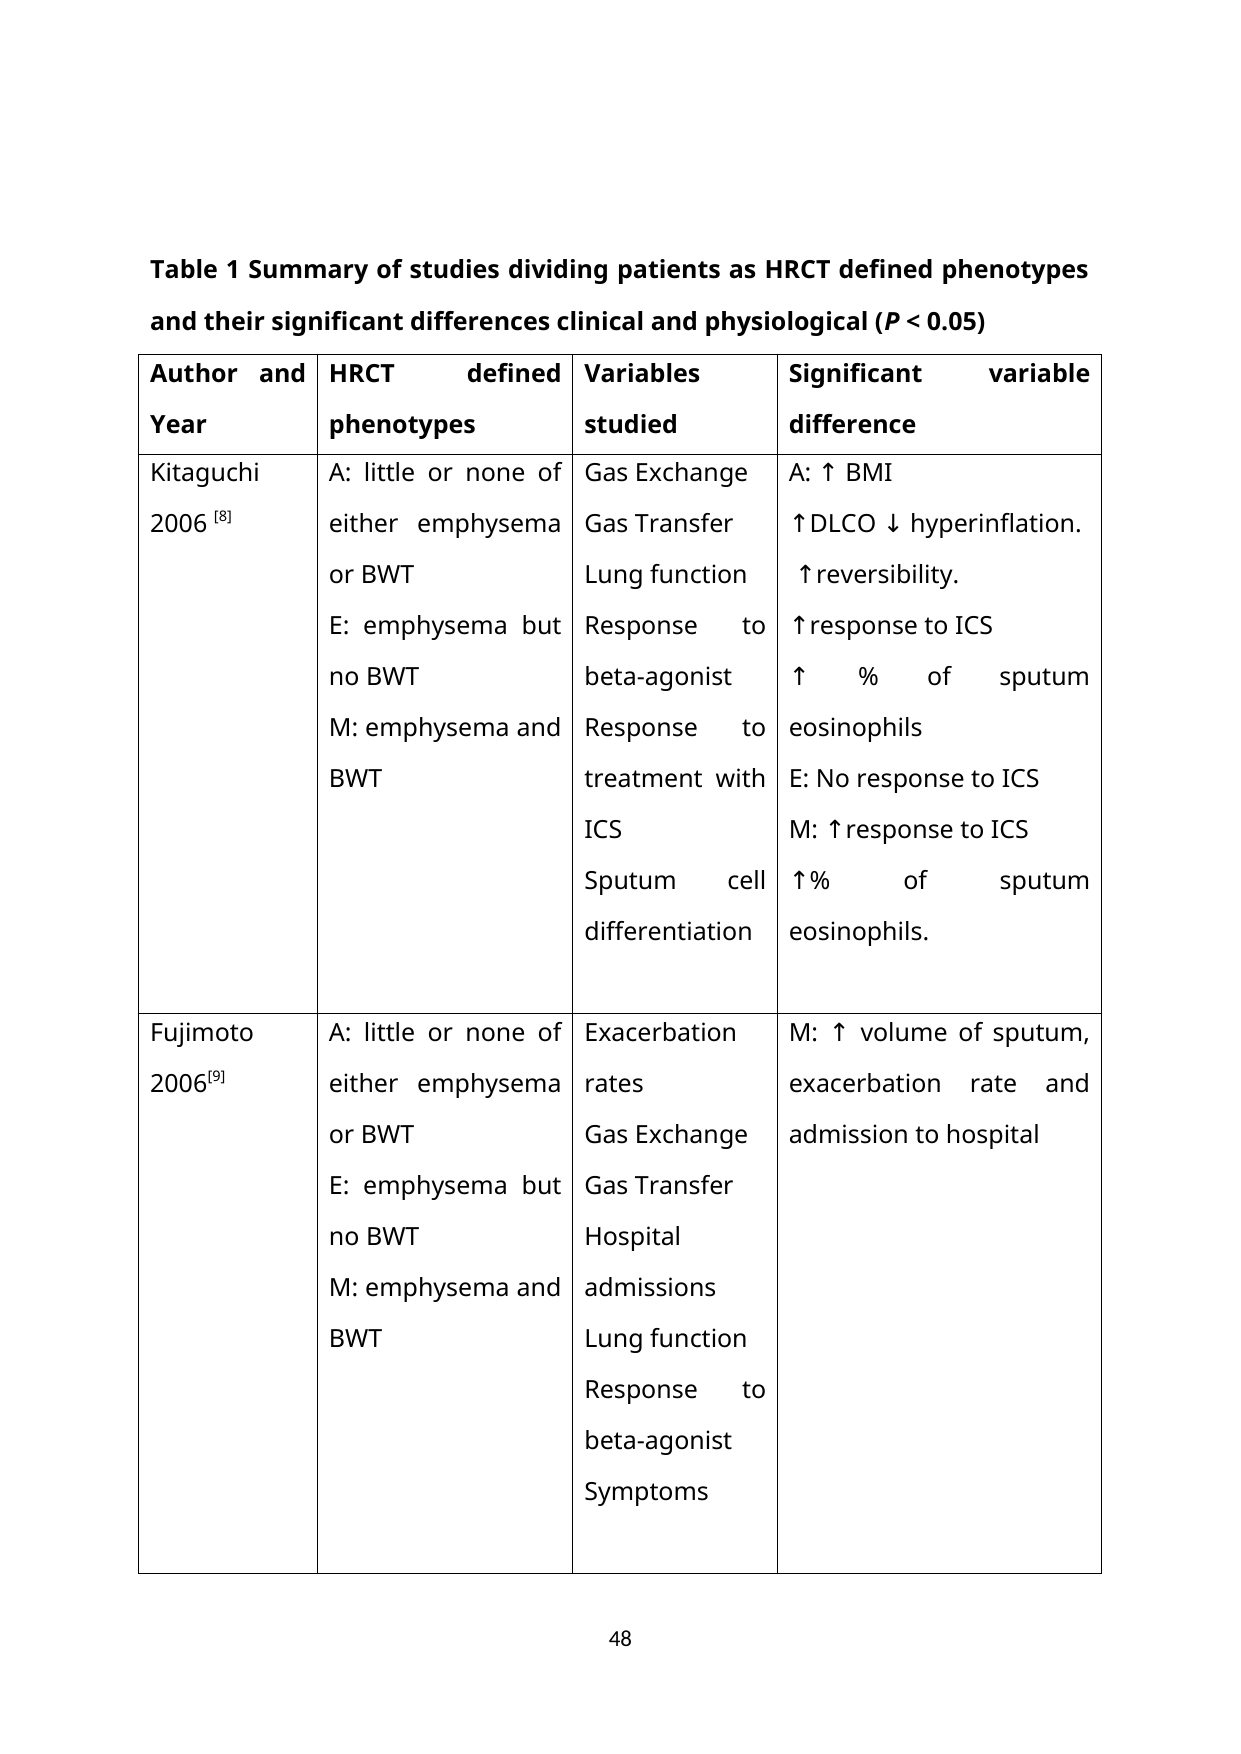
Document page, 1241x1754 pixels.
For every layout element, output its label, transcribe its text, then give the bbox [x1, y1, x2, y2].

table_cell A: little or none of either emphysema or BWT E: emphysema but no BWT M: emphysema and BWT [318, 1014, 572, 1573]
table_header Variables studied [573, 355, 777, 453]
text Table 1 Summary of studies dividing patients as HRCT defined phenotypes and their significant differences clinical and physiological (P < 0.05) [150, 252, 1090, 337]
table_cell Exacerbation rates Gas Exchange Gas Transfer Hospital admissions Lung function Response to beta-agonist Symptoms [573, 1014, 777, 1573]
table_cell Fujimoto 2006[9] [139, 1014, 317, 1573]
table_cell Kitaguchi 2006 [8] [139, 455, 317, 1013]
table_cell Gas Exchange Gas Transfer Lung function Response to beta-agonist Response to treatment with ICS Sputum cell differentiation [573, 455, 777, 1013]
table_cell A: ↑ BMI ↑DLCO ↓ hyperinflation. ↑reversibility. ↑response to ICS ↑ % of sputum eosinophils E: No response to ICS M: ↑response to ICS ↑% of sputum eosinophils. [778, 455, 1101, 1013]
table_cell A: little or none of either emphysema or BWT E: emphysema but no BWT M: emphysema and BWT [318, 455, 572, 1013]
table_header HRCT defined phenotypes [318, 355, 572, 453]
table_header Author and Year [139, 355, 317, 453]
table_header Significant variable difference [778, 355, 1101, 453]
table_cell M: ↑ volume of sputum, exacerbation rate and admission to hospital [778, 1014, 1101, 1573]
